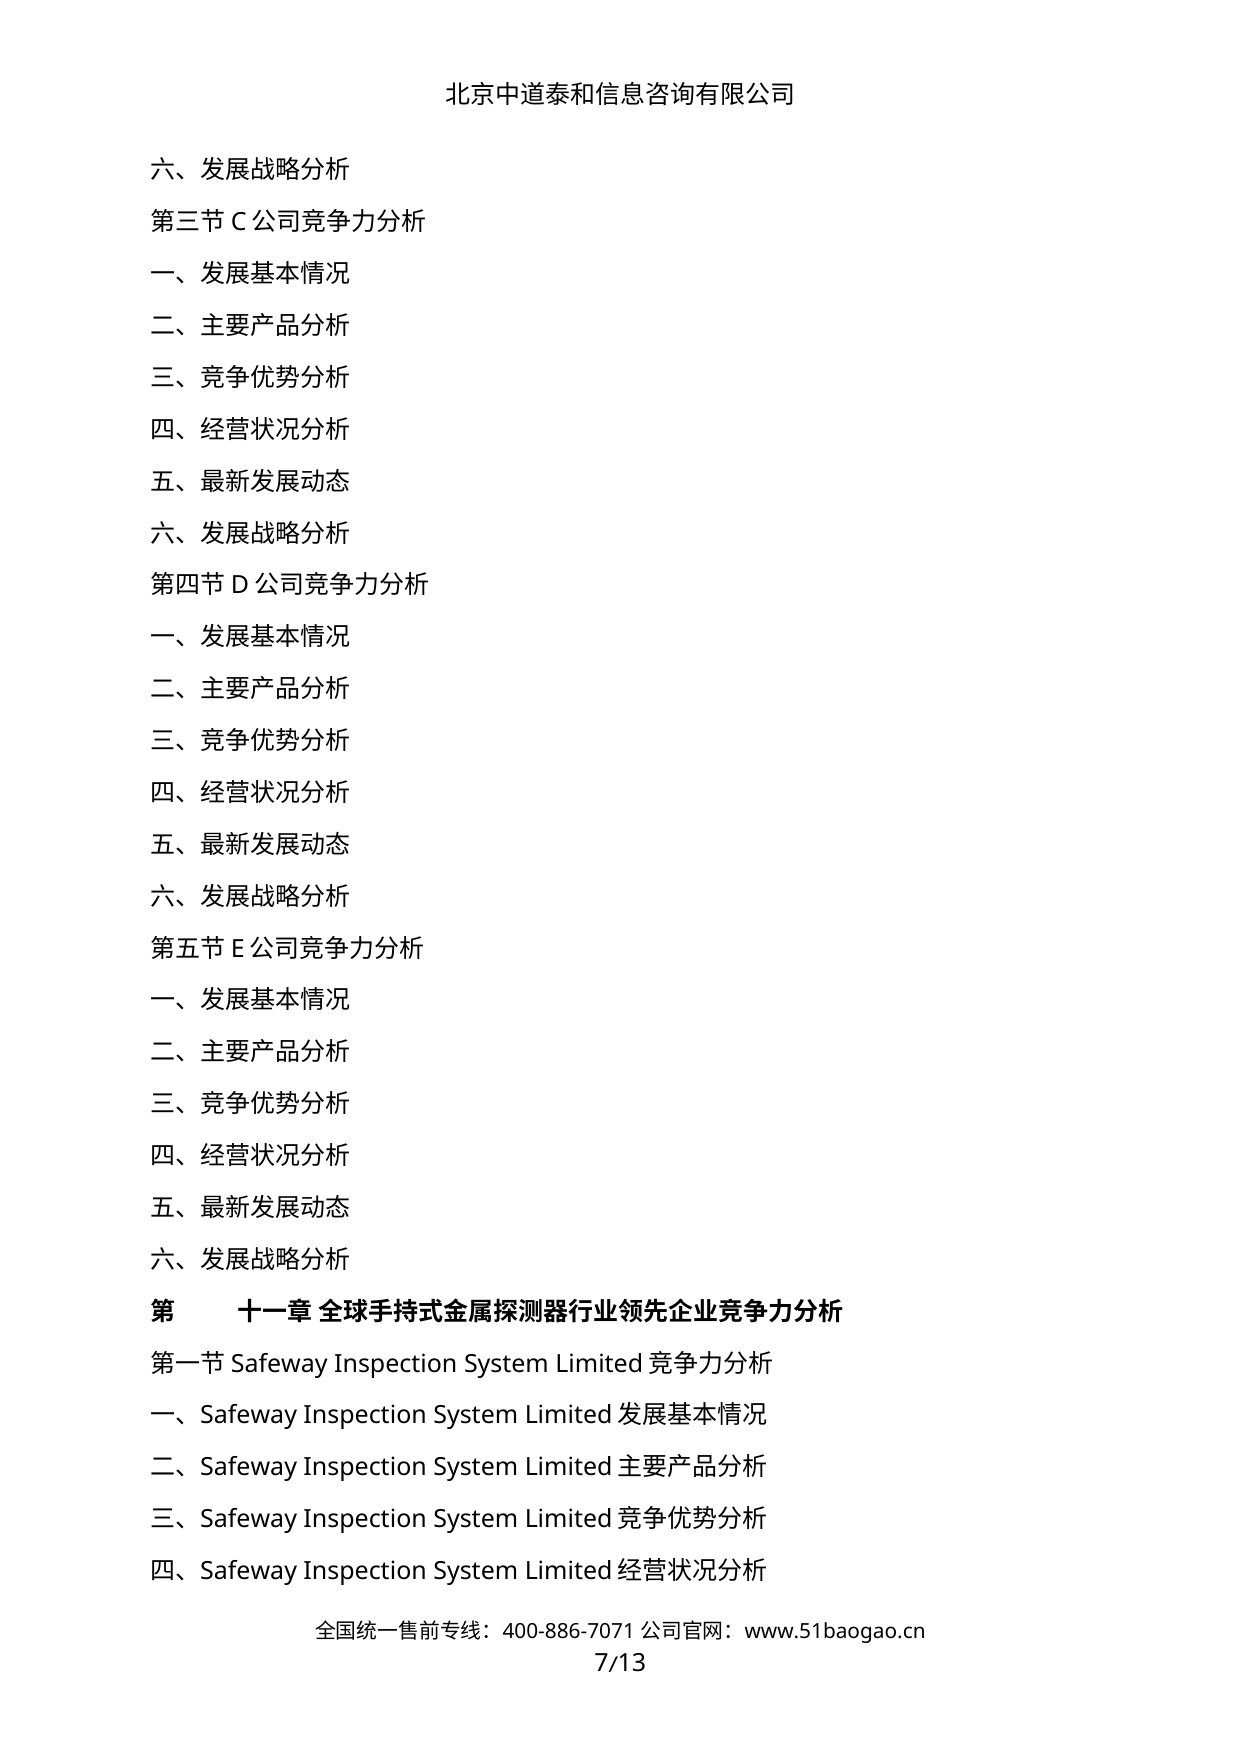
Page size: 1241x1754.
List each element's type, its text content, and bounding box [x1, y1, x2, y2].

text 五、最新发展动态 [150, 824, 1090, 861]
text 第一节 Safeway Inspection System Limited竞争力分析 [150, 1343, 1090, 1379]
text 一、发展基本情况 [150, 980, 1090, 1016]
text 第三节 C公司竞争力分析 [150, 202, 1090, 238]
text 一、发展基本情况 [150, 254, 1090, 290]
text 六、发展战略分析 [150, 150, 1090, 186]
text 五、最新发展动态 [150, 461, 1090, 497]
text 五、最新发展动态 [150, 1187, 1090, 1224]
text 四、经营状况分析 [150, 1136, 1090, 1172]
text 二、主要产品分析 [150, 1032, 1090, 1068]
text 第 十一章 全球手持式金属探测器行业领先企业竞争力分析 [150, 1291, 1090, 1327]
text 二、主要产品分析 [150, 306, 1090, 342]
text 三、Safeway Inspection System Limited竞争优势分析 [150, 1499, 1090, 1535]
text 四、经营状况分析 [150, 772, 1090, 809]
text 三、竞争优势分析 [150, 357, 1090, 394]
text 四、经营状况分析 [150, 409, 1090, 446]
text 六、发展战略分析 [150, 513, 1090, 549]
text 三、竞争优势分析 [150, 1084, 1090, 1120]
text 六、发展战略分析 [150, 876, 1090, 912]
text 第五节 E公司竞争力分析 [150, 928, 1090, 964]
text 三、竞争优势分析 [150, 721, 1090, 757]
text 二、Safeway Inspection System Limited主要产品分析 [150, 1447, 1090, 1483]
text 二、主要产品分析 [150, 669, 1090, 705]
text 第四节 D公司竞争力分析 [150, 565, 1090, 601]
text 四、Safeway Inspection System Limited经营状况分析 [150, 1551, 1090, 1587]
text 一、Safeway Inspection System Limited发展基本情况 [150, 1395, 1090, 1431]
text 一、发展基本情况 [150, 617, 1090, 653]
text 六、发展战略分析 [150, 1239, 1090, 1276]
